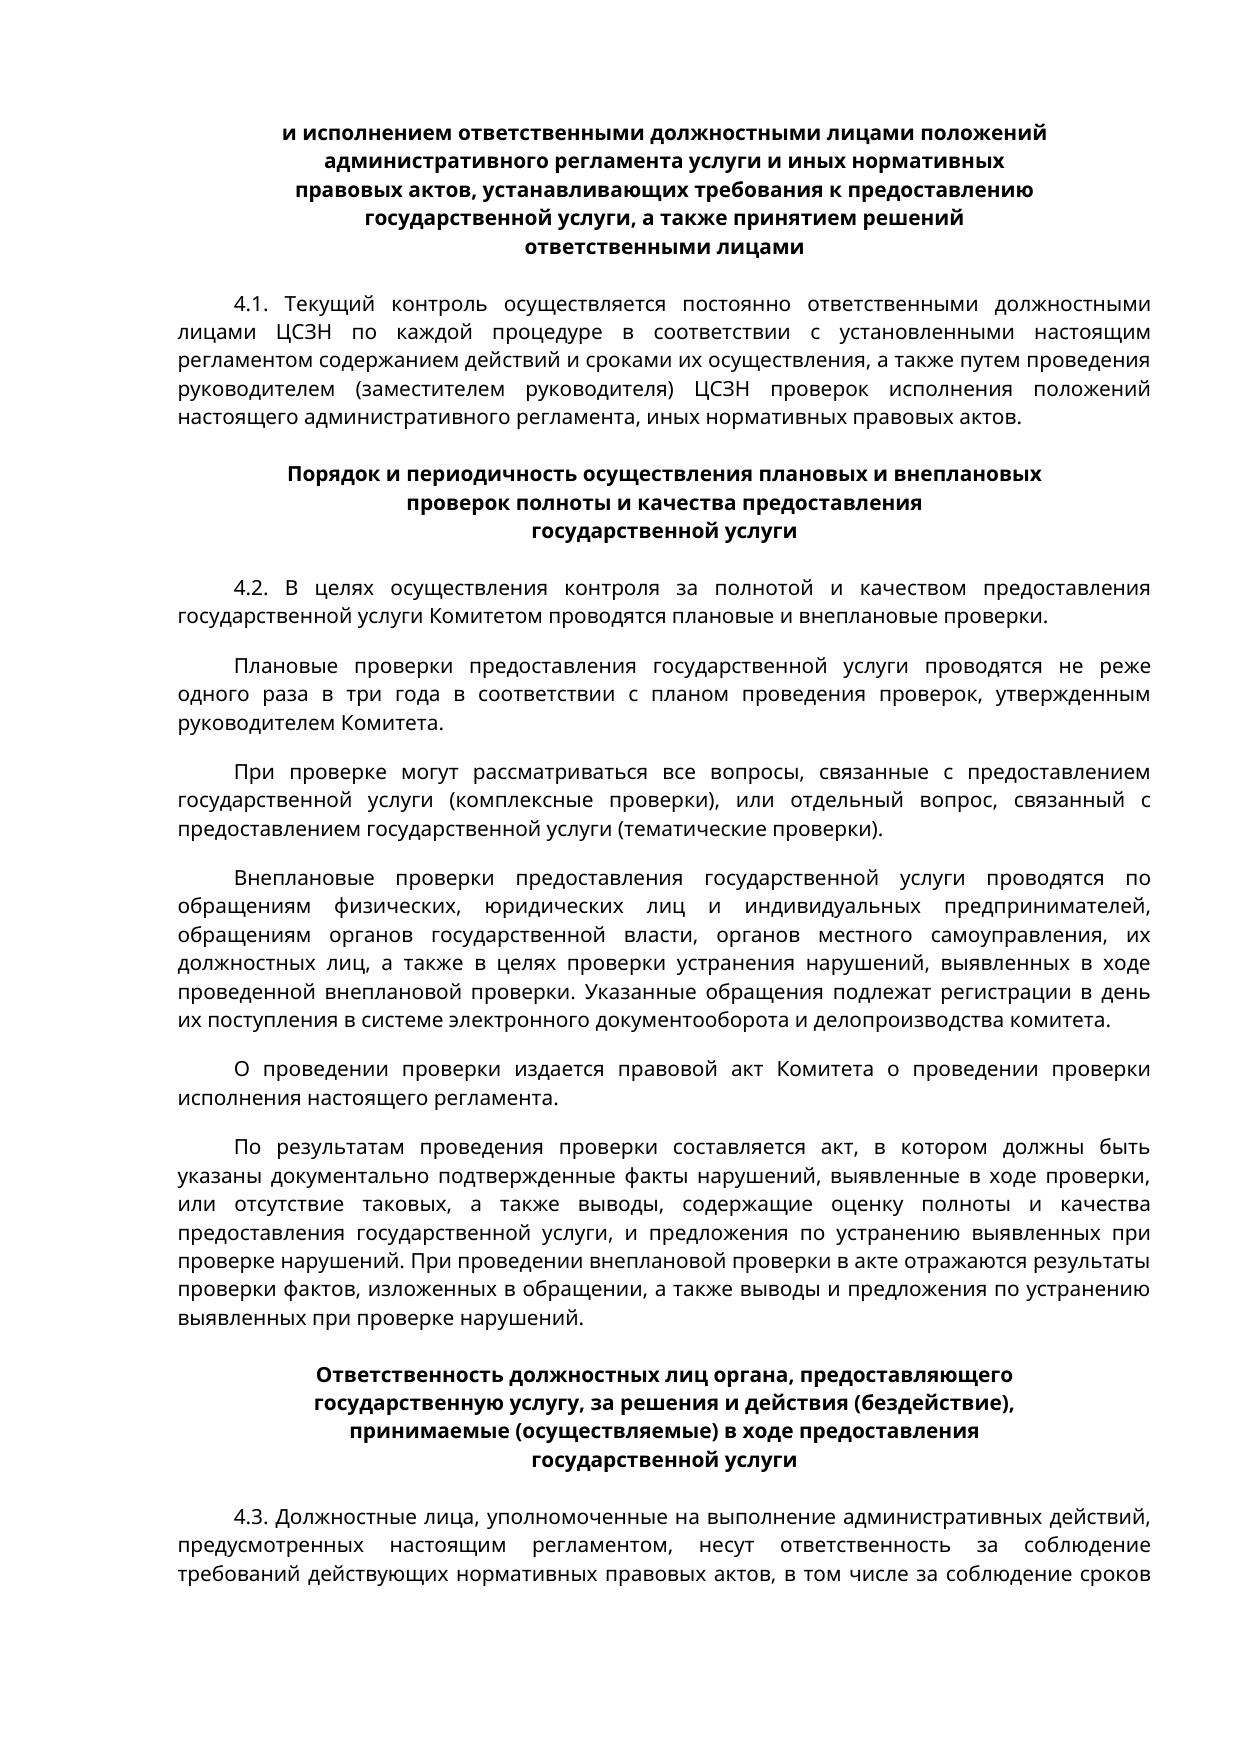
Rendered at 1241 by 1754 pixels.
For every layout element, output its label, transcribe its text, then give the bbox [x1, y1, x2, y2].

text проверок полноты и качества предоставления [177, 488, 1152, 516]
text 4.1. Текущий контроль осуществляется постоянно ответственными должностными лицами ЦСЗН по каждой процедуре в соответствии с установленными настоящим регламентом содержанием действий и сроками их осуществления, а также путем проведения руководителем (заместителем руководителя) ЦСЗН проверок исполнения положений настоящего административного регламента, иных нормативных правовых актов. [177, 289, 1152, 431]
text 4.2. В целях осуществления контроля за полнотой и качеством предоставления государственной услуги Комитетом проводятся плановые и внеплановые проверки. [177, 573, 1152, 630]
text принимаемые (осуществляемые) в ходе предоставления [177, 1417, 1152, 1445]
text ответственными лицами [177, 232, 1152, 260]
text государственной услуги, а также принятием решений [177, 203, 1152, 232]
text государственной услуги [177, 1445, 1152, 1473]
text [177, 1502, 1152, 1587]
text О проведении проверки издается правовой акт Комитета о проведении проверки исполнения настоящего регламента. [177, 1054, 1152, 1111]
text правовых актов, устанавливающих требования к предоставлению [177, 175, 1152, 203]
text государственной услуги [177, 516, 1152, 545]
text Порядок и периодичность осуществления плановых и внеплановых [177, 459, 1152, 488]
text Плановые проверки предоставления государственной услуги проводятся не реже одного раза в три года в соответствии с планом проведения проверок, утвержденным руководителем Комитета. [177, 651, 1152, 736]
text При проверке могут рассматриваться все вопросы, связанные с предоставлением государственной услуги (комплексные проверки), или отдельный вопрос, связанный с предоставлением государственной услуги (тематические проверки). [177, 757, 1152, 842]
text Ответственность должностных лиц органа, предоставляющего [177, 1360, 1152, 1388]
text По результатам проведения проверки составляется акт, в котором должны быть указаны документально подтвержденные факты нарушений, выявленные в ходе проверки, или отсутствие таковых, а также выводы, содержащие оценку полноты и качества предоставления государственной услуги, и предложения по устранению выявленных при проверке нарушений. При проведении внеплановой проверки в акте отражаются результаты проверки фактов, изложенных в обращении, а также выводы и предложения по устранению выявленных при проверке нарушений. [177, 1132, 1152, 1331]
text и исполнением ответственными должностными лицами положений [177, 118, 1152, 147]
text государственную услугу, за решения и действия (бездействие), [177, 1388, 1152, 1417]
text Внеплановые проверки предоставления государственной услуги проводятся по обращениям физических, юридических лиц и индивидуальных предпринимателей, обращениям органов государственной власти, органов местного самоуправления, их должностных лиц, а также в целях проверки устранения нарушений, выявленных в ходе проведенной внеплановой проверки. Указанные обращения подлежат регистрации в день их поступления в системе электронного документооборота и делопроизводства комитета. [177, 863, 1152, 1034]
text административного регламента услуги и иных нормативных [177, 147, 1152, 175]
